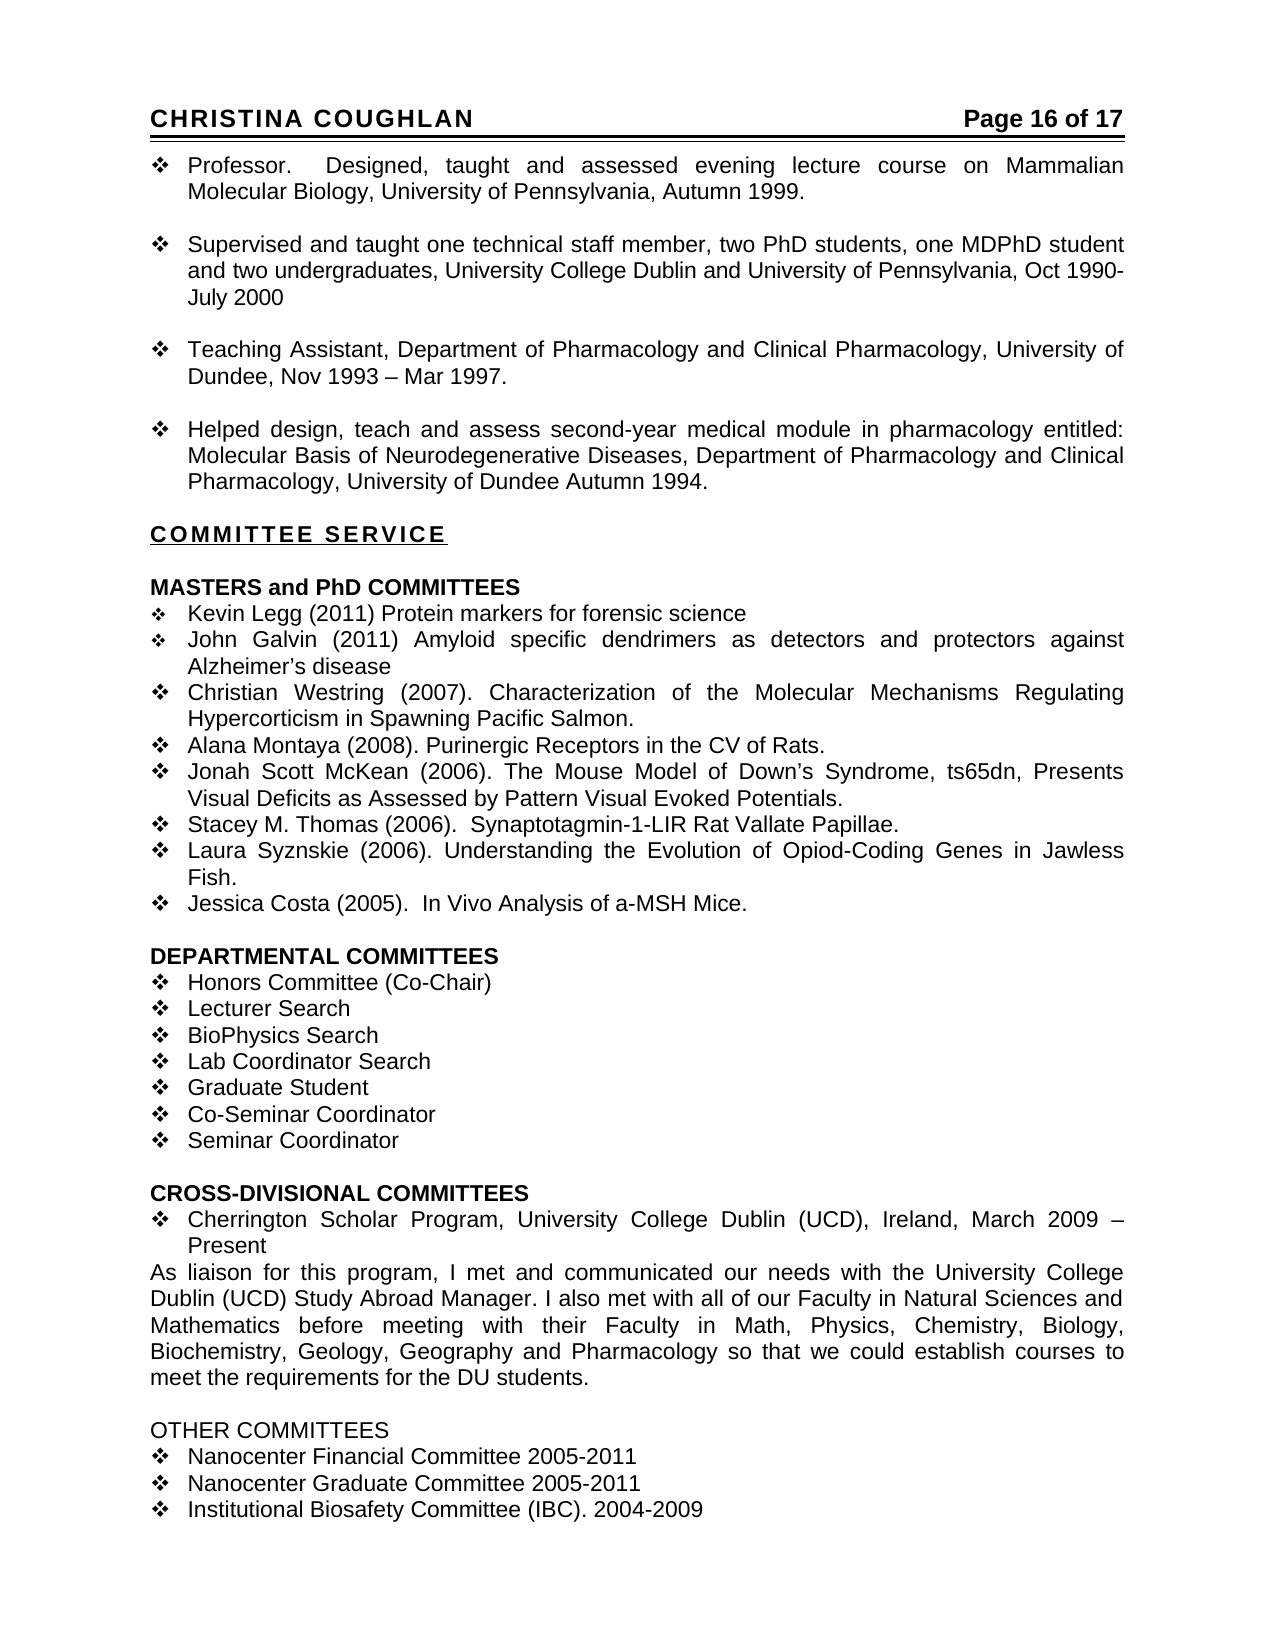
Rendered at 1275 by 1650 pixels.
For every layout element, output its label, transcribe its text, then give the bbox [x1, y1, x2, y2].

list Nanocenter Graduate Committee 2005-2011 [150, 1470, 1125, 1496]
list Alana Montaya (2008). Purinergic Receptors in the CV of Rats. [150, 732, 1125, 758]
list Professor. Designed, taught and assessed evening lecture course on Mammalian Molecular Biology, University of Pennsylvania, Autumn 1999. [150, 152, 1125, 205]
list Jonah Scott McKean (2006). The Mouse Model of Down’s Syndrome, ts65dn, Presents Visual Deficits as Assessed by Pattern Visual Evoked Potentials. [150, 758, 1125, 811]
list Seminar Coordinator [150, 1127, 1125, 1153]
list John Galvin (2011) Amyloid specific dendrimers as detectors and protectors against Alzheimer’s disease [150, 626, 1125, 679]
list Lecturer Search [150, 995, 1125, 1022]
list Christian Westring (2007). Characterization of the Molecular Mechanisms Regulating Hypercorticism in Spawning Pacific Salmon. [150, 679, 1125, 732]
list Nanocenter Financial Committee 2005-2011 [150, 1443, 1125, 1470]
list Stacey M. Thomas (2006). Synaptotagmin-1-LIR Rat Vallate Papillae. [150, 811, 1125, 837]
list Helped design, teach and assess second-year medical module in pharmacology entitled: Molecular Basis of Neurodegenerative Diseases, Department of Pharmacology and Clinical Pharmacology, University of Dundee Autumn 1994. [150, 416, 1125, 494]
subtitle COMMITTEE SERVICE [150, 521, 1125, 547]
list Honors Committee (Co-Chair) [150, 969, 1125, 995]
list Graduate Student [150, 1074, 1125, 1101]
list Cherrington Scholar Program, University College Dublin (UCD), Ireland, March 2009 – Present [150, 1206, 1125, 1259]
list BioPhysics Search [150, 1022, 1125, 1048]
list Jessica Costa (2005). In Vivo Analysis of a-MSH Mice. [150, 890, 1125, 916]
list Laura Syznskie (2006). Understanding the Evolution of Opiod-Coding Genes in Jawless Fish. [150, 837, 1125, 890]
text DEPARTMENTAL COMMITTEES [150, 943, 1125, 969]
list Supervised and taught one technical staff member, two PhD students, one MDPhD student and two undergraduates, University College Dublin and University of Pennsylvania, Oct 1990-July 2000 [150, 231, 1125, 310]
list Lab Coordinator Search [150, 1048, 1125, 1074]
text As liaison for this program, I met and communicated our needs with the University College Dublin (UCD) Study Abroad Manager. I also met with all of our Faculty in Natural Sciences and Mathematics before meeting with their Faculty in Math, Physics, Chemistry, Biology, Biochemistry, Geology, Geography and Pharmacology so that we could establish courses to meet the requirements for the DU students. [150, 1259, 1125, 1391]
list Institutional Biosafety Committee (IBC). 2004-2009 [150, 1496, 1125, 1522]
text MASTERS and PhD COMMITTEES [150, 574, 1125, 600]
list Teaching Assistant, Department of Pharmacology and Clinical Pharmacology, University of Dundee, Nov 1993 – Mar 1997. [150, 336, 1125, 389]
list Kevin Legg (2011) Protein markers for forensic science [150, 600, 1125, 626]
list Co-Seminar Coordinator [150, 1101, 1125, 1127]
text CROSS-DIVISIONAL COMMITTEES [150, 1180, 1125, 1206]
subtitle OTHER COMMITTEES [150, 1417, 1125, 1443]
